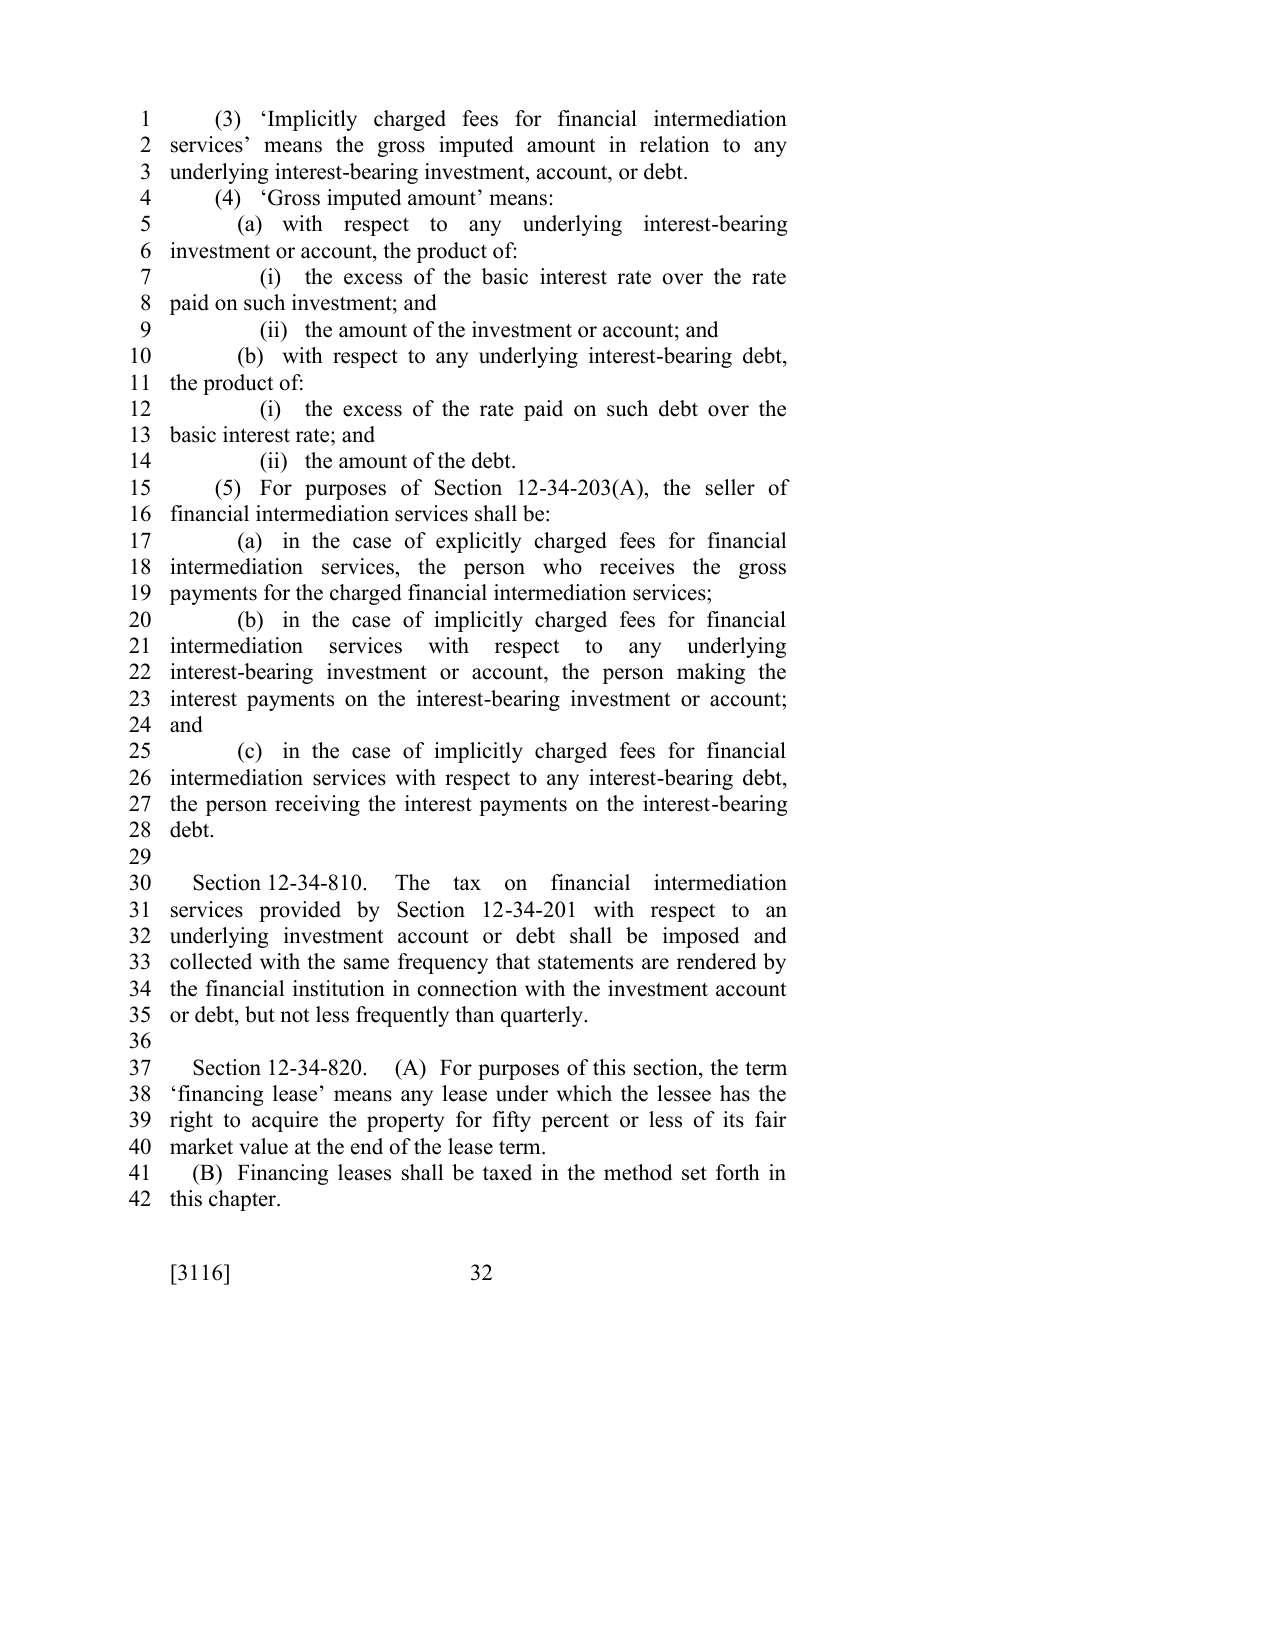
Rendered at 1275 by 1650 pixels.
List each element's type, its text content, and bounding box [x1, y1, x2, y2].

text (ii) the amount of the investment or account; and [169, 316, 787, 342]
text (i) the excess of the rate paid on such debt over the basic interest rate; and [169, 395, 787, 448]
text (B) Financing leases shall be taxed in the method set forth in this chapter. [169, 1159, 787, 1212]
text (a) in the case of explicitly charged fees for financial intermediation services, the person who receives the gross payments for the charged financial intermediation services; [169, 527, 787, 606]
text (5) For purposes of Section 12-34-203(A), the seller of financial intermediation services shall be: [169, 474, 787, 527]
text (4) ‘Gross imputed amount’ means: [169, 184, 787, 210]
text (a) with respect to any underlying interest-bearing investment or account, the product of: [169, 210, 787, 263]
text (b) with respect to any underlying interest-bearing debt, the product of: [169, 342, 787, 395]
text (c) in the case of implicitly charged fees for financial intermediation services with respect to any interest-bearing debt, the person receiving the interest payments on the interest-bearing debt. [169, 737, 787, 843]
text Section 12-34-820. (A) For purposes of this section, the term ‘financing lease’ means any lease under which the lessee has the right to acquire the property for fifty percent or less of its fair market value at the end of the lease term. [169, 1054, 787, 1159]
text (ii) the amount of the debt. [169, 448, 787, 474]
text (b) in the case of implicitly charged fees for financial intermediation services with respect to any underlying interest-bearing investment or account, the person making the interest payments on the interest-bearing investment or account; and [169, 606, 787, 737]
text Section 12-34-810. The tax on financial intermediation services provided by Section 12-34-201 with respect to an underlying investment account or debt shall be imposed and collected with the same frequency that statements are rendered by the financial institution in connection with the investment account or debt, but not less frequently than quarterly. [169, 869, 787, 1027]
text (i) the excess of the basic interest rate over the rate paid on such investment; and [169, 263, 787, 316]
text (3) ‘Implicitly charged fees for financial intermediation services’ means the gross imputed amount in relation to any underlying interest-bearing investment, account, or debt. [169, 105, 787, 184]
